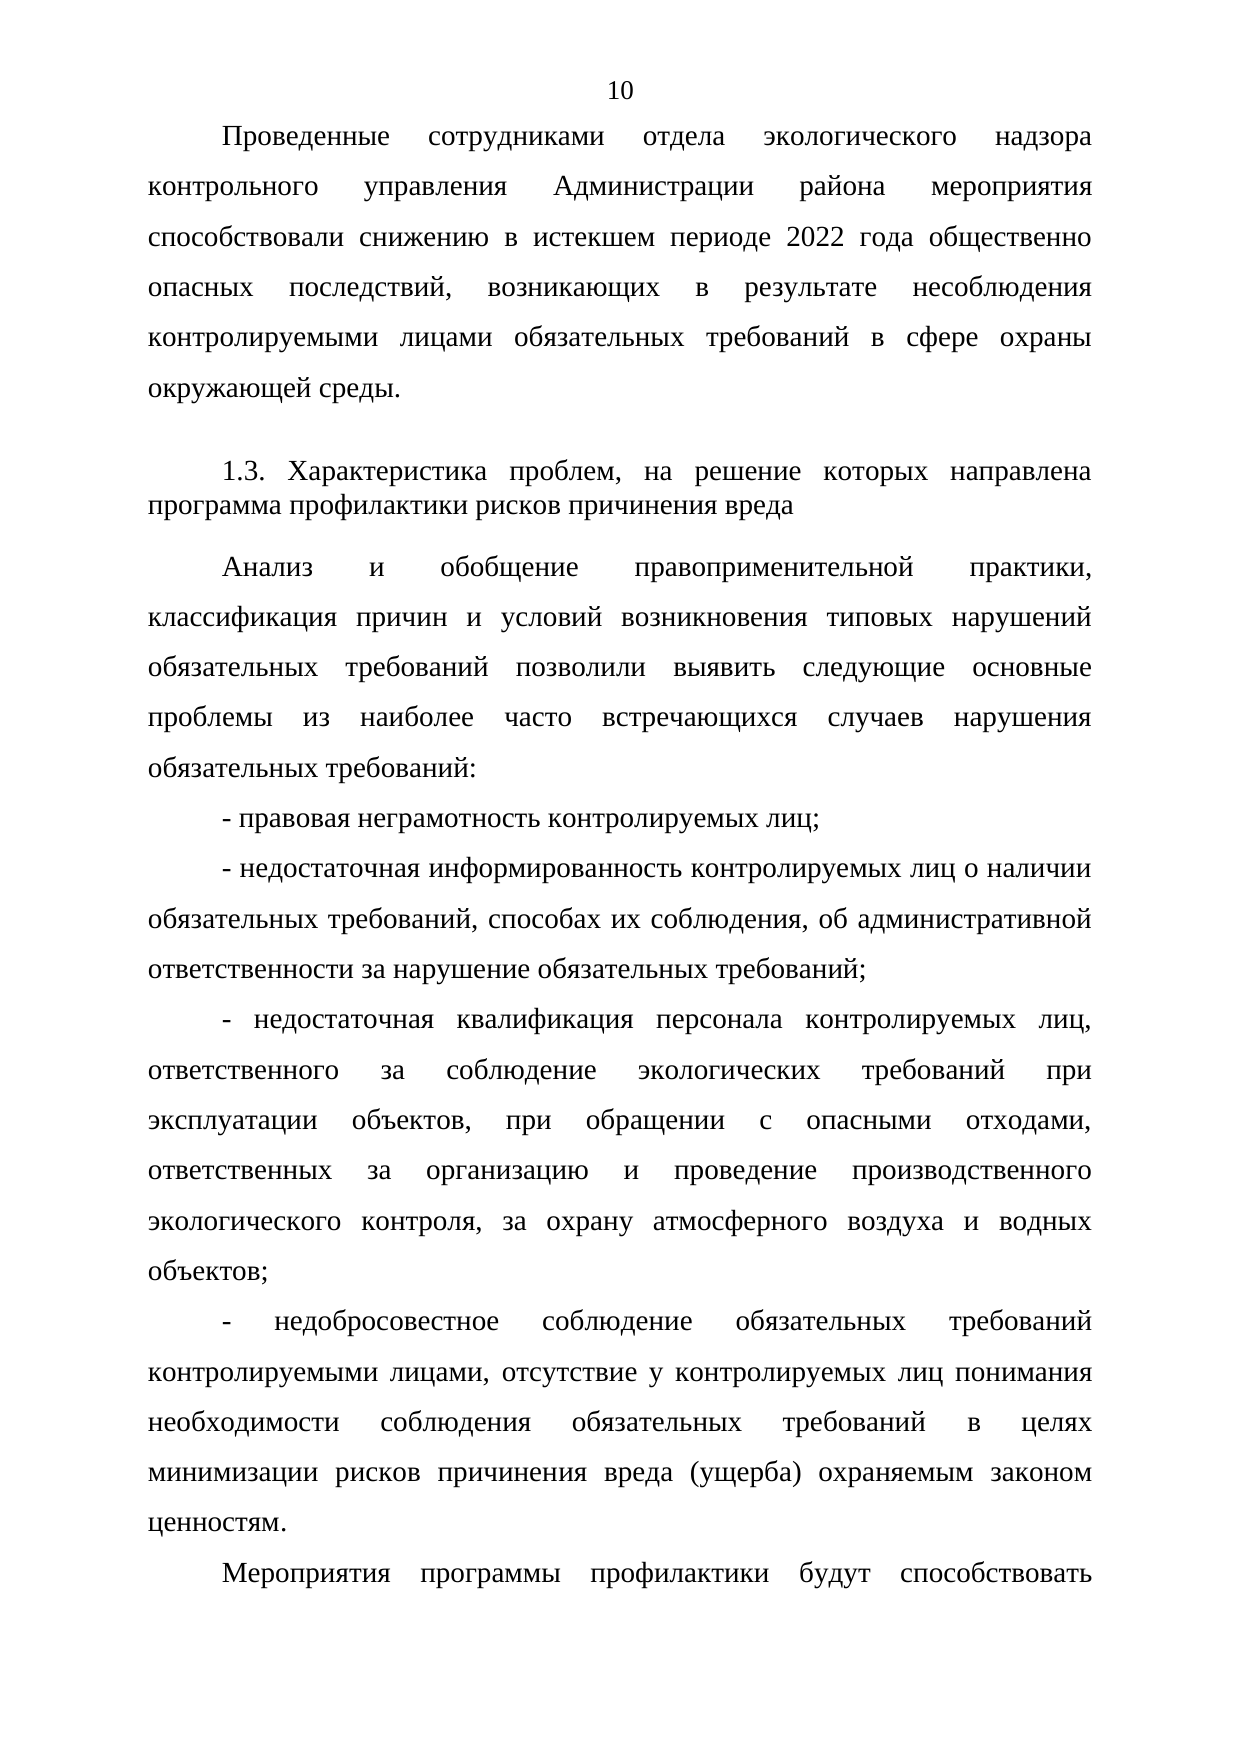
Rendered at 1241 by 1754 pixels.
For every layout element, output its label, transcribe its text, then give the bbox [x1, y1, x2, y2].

text - недостаточная квалификация персонала контролируемых лиц, ответственного за соблюдение экологических требований при эксплуатации объектов, при обращении с опасными отходами, ответственных за организацию и проведение производственного экологического контроля, за охрану атмосферного воздуха и водных объектов; [148, 1001, 1092, 1287]
text 1.3. Характеристика проблем, на решение которых направлена программа профилактики рисков причинения вреда [148, 453, 1092, 521]
text Анализ и обобщение правоприменительной практики, классификация причин и условий возникновения типовых нарушений обязательных требований позволили выявить следующие основные проблемы из наиболее часто встречающихся случаев нарушения обязательных требований: [148, 549, 1092, 783]
text - недобросовестное соблюдение обязательных требований контролируемыми лицами, отсутствие у контролируемых лиц понимания необходимости соблюдения обязательных требований в целях минимизации рисков причинения вреда (ущерба) охраняемым законом ценностям. [148, 1303, 1092, 1538]
text - правовая неграмотность контролируемых лиц; [148, 800, 1092, 834]
text Проведенные сотрудниками отдела экологического надзора контрольного управления Администрации района мероприятия способствовали снижению в истекшем периоде 2022 года общественно опасных последствий, возникающих в результате несоблюдения контролируемыми лицами обязательных требований в сфере охраны окружающей среды. [148, 118, 1092, 403]
text - недостаточная информированность контролируемых лиц о наличии обязательных требований, способах их соблюдения, об административной ответственности за нарушение обязательных требований; [148, 851, 1092, 985]
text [148, 1555, 1092, 1588]
